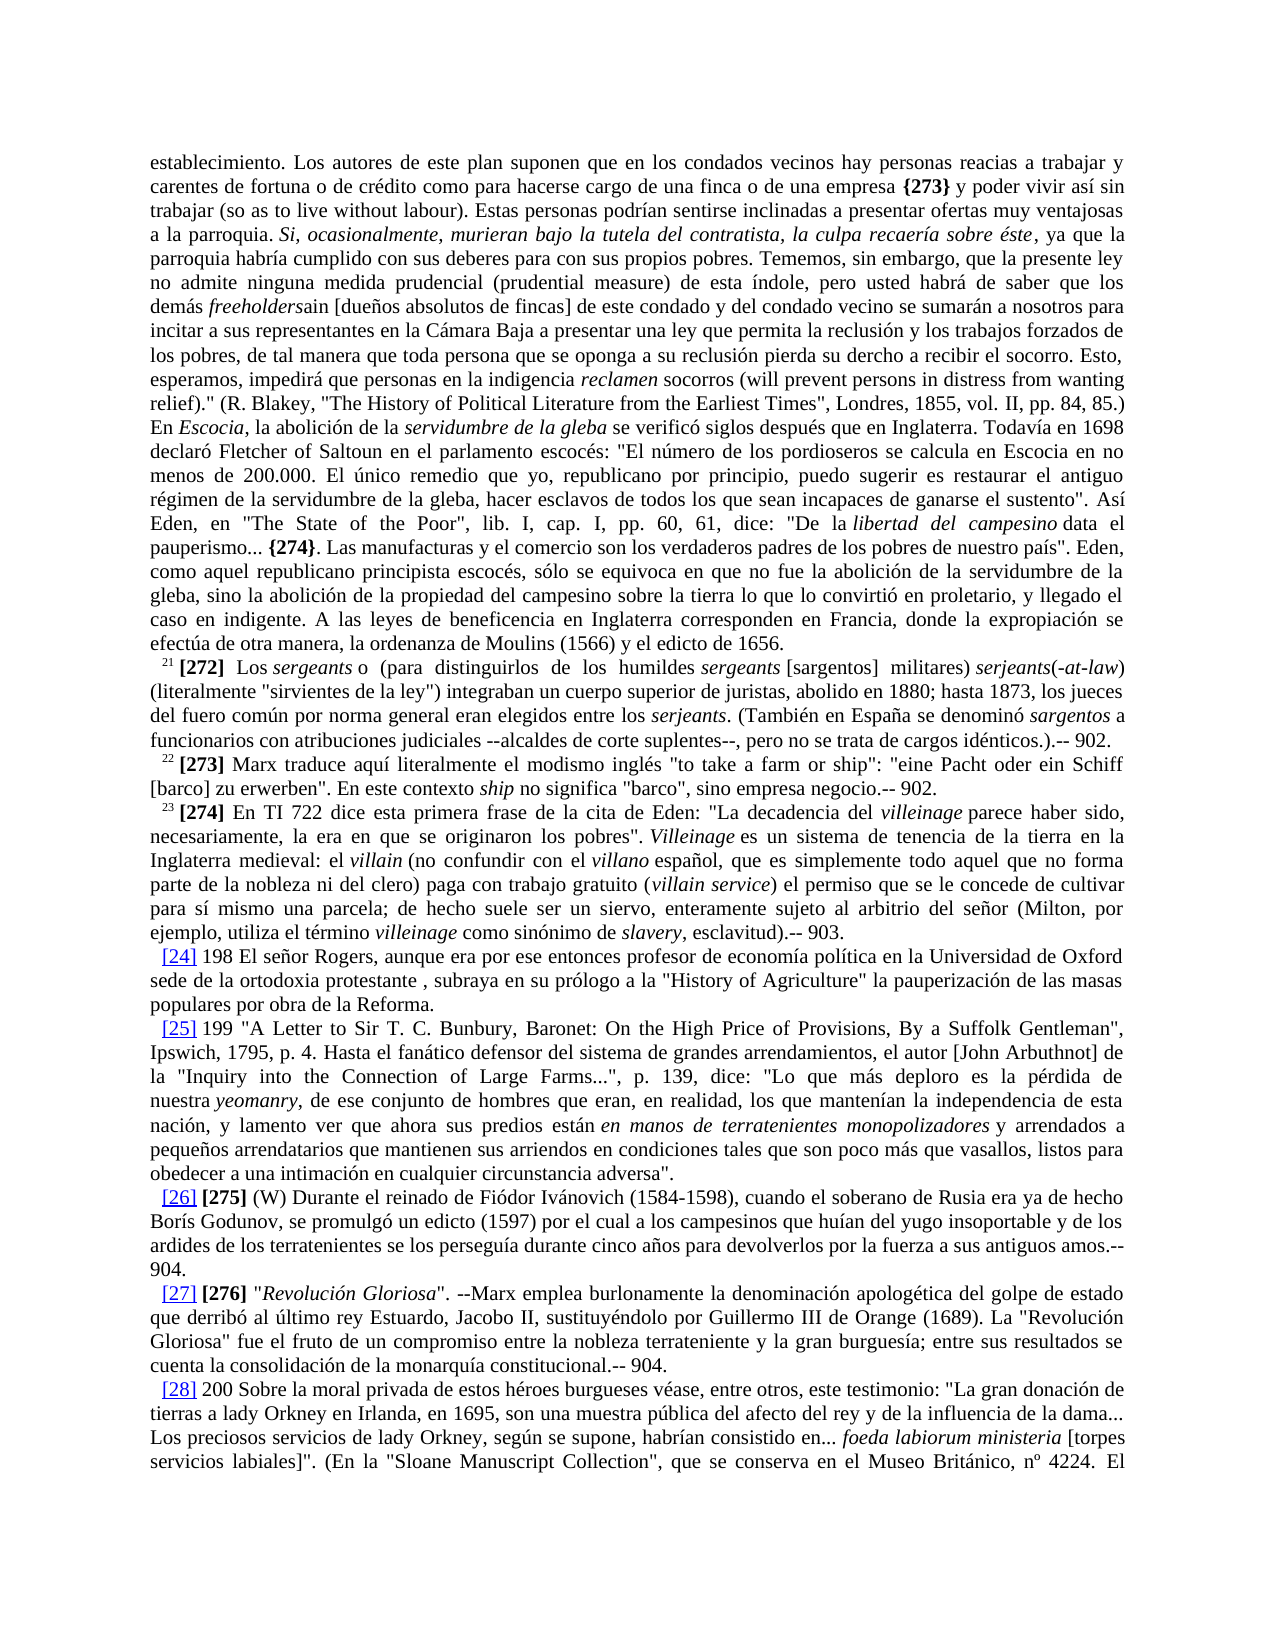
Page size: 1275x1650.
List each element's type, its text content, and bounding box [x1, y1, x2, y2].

text [25] 199 "A Letter to Sir T. C. Bunbury, Baronet: On the High Price of Provisions, By a Suffolk Gentleman", Ipswich, 1795, p. 4. Hasta el fanático defensor del sistema de grandes arrendamientos, el autor [John Arbuthnot] de la "Inquiry into the Connection of Large Farms...", p. 139, dice: "Lo que más deploro es la pérdida de nuestra yeomanry, de ese conjunto de hombres que eran, en realidad, los que mantenían la independencia de esta nación, y lamento ver que ahora sus predios están en manos de terratenientes monopolizadores y arrendados a pequeños arrendatarios que mantienen sus arriendos en condiciones tales que son poco más que vasallos, listos para obedecer a una intimación en cualquier circunstancia adversa". [150, 1016, 1125, 1185]
text [27] [276] "Revolución Gloriosa". --Marx emplea burlonamente la denominación apologética del golpe de estado que derribó al último rey Estuardo, Jacobo II, sustituyéndolo por Guillermo III de Orange (1689). La "Revolución Gloriosa" fue el fruto de un compromiso entre la nobleza terrateniente y la gran burguesía; entre sus resultados se cuenta la consolidación de la monarquía constitucional.-- 904. [150, 1281, 1125, 1377]
text [26] [275] (W) Durante el reinado de Fiódor Ivánovich (1584-1598), cuando el soberano de Rusia era ya de hecho Borís Godunov, se promulgó un edicto (1597) por el cual a los campesinos que huían del yugo insoportable y de los ardides de los terratenientes se los perseguía durante cinco años para devolverlos por la fuerza a sus antiguos amos.-- 904. [150, 1185, 1125, 1281]
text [150, 1377, 1125, 1473]
text 22 [273] Marx traduce aquí literalmente el modismo inglés "to take a farm or ship": "eine Pacht oder ein Schiff [barco] zu erwerben". En este contexto ship no significa "barco", sino empresa negocio.-- 902. [150, 752, 1125, 800]
text [24] 198 El señor Rogers, aunque era por ese entonces profesor de economía política en la Universidad de Oxford sede de la ortodoxia protestante , subraya en su prólogo a la "History of Agriculture" la pauperización de las masas populares por obra de la Reforma. [150, 944, 1125, 1016]
text 23 [274] En TI 722 dice esta primera frase de la cita de Eden: "La decadencia del villeinage parece haber sido, necesariamente, la era en que se originaron los pobres". Villeinage es un sistema de tenencia de la tierra en la Inglaterra medieval: el villain (no confundir con el villano español, que es simplemente todo aquel que no forma parte de la nobleza ni del clero) paga con trabajo gratuito (villain service) el permiso que se le concede de cultivar para sí mismo una parcela; de hecho suele ser un siervo, enteramente sujeto al arbitrio del señor (Milton, por ejemplo, utiliza el término villeinage como sinónimo de slavery, esclavitud).-- 903. [150, 800, 1125, 944]
text 21 [272] Los sergeants o (para distinguirlos de los humildes sergeants [sargentos] militares) serjeants(-at-law) (literalmente "sirvientes de la ley") integraban un cuerpo superior de juristas, abolido en 1880; hasta 1873, los jueces del fuero común por norma general eran elegidos entre los serjeants. (También en España se denominó sargentos a funcionarios con atribuciones judiciales --alcaldes de corte suplentes--, pero no se trata de cargos idénticos.).-- 902. [150, 655, 1125, 752]
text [150, 150, 1125, 655]
